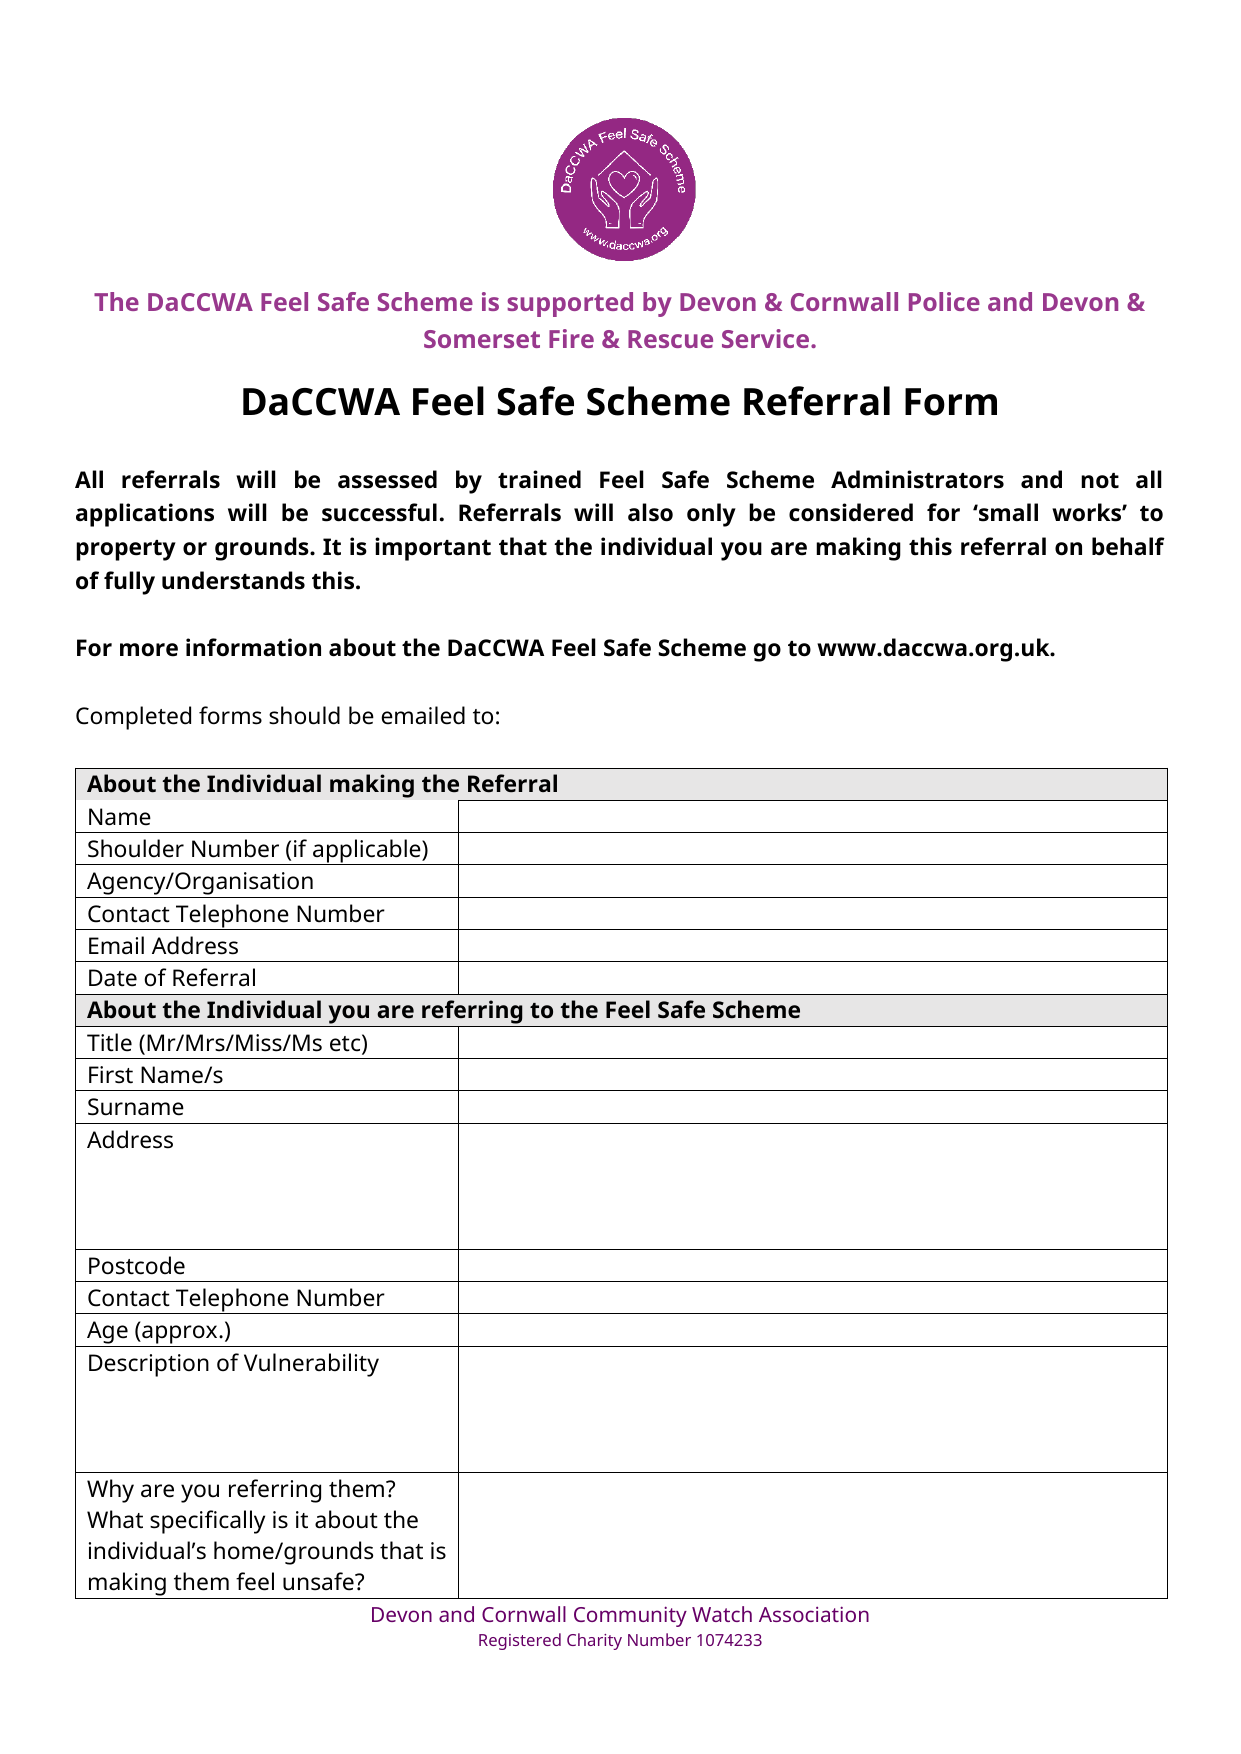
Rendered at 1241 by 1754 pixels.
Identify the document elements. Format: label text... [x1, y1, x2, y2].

table_cell Surname [76, 1091, 458, 1123]
text For more information about the DaCCWA Feel Safe Scheme go to www.daccwa.org.uk. [75, 632, 1165, 664]
table_cell Title (Mr/Mrs/Miss/Ms etc) [76, 1027, 458, 1058]
table_cell [459, 801, 1167, 832]
text The DaCCWA Feel Safe Scheme is supported by Devon & Cornwall Police and Devon & Somerset Fire & Rescue Service. [75, 284, 1165, 355]
table_cell [459, 833, 1167, 864]
table_cell About the Individual you are referring to the Feel Safe Scheme [76, 995, 1167, 1026]
picture [542, 102, 698, 266]
table_cell First Name/s [76, 1059, 458, 1090]
table_cell [459, 930, 1167, 961]
table_cell [459, 1347, 1167, 1472]
table_cell Contact Telephone Number [76, 898, 458, 929]
table_header About the Individual making the Referral [76, 769, 1167, 800]
table_cell [459, 1473, 1167, 1598]
table_cell [459, 898, 1167, 929]
text Completed forms should be emailed to: [75, 700, 1165, 731]
table_cell Name [76, 801, 458, 832]
table_cell [459, 1059, 1167, 1090]
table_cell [76, 1473, 458, 1598]
table_cell Date of Referral [76, 962, 458, 993]
table_cell Description of Vulnerability [76, 1347, 458, 1472]
table_cell Agency/Organisation [76, 865, 458, 897]
text All referrals will be assessed by trained Feel Safe Scheme Administrators and not all applications will be successful. Referrals will also only be considered for ‘small works’ to property or grounds. It is important that the individual you are making this referral on behalf of fully understands this. [75, 464, 1165, 596]
table_cell [459, 1027, 1167, 1058]
table_cell Email Address [76, 930, 458, 961]
table_cell Shoulder Number (if applicable) [76, 833, 458, 864]
table_cell [459, 1250, 1167, 1281]
table_cell [459, 962, 1167, 993]
table_cell Postcode [76, 1250, 458, 1281]
table_cell Address [76, 1124, 458, 1249]
table_cell [459, 865, 1167, 897]
table_cell [459, 1091, 1167, 1123]
table_cell [459, 1314, 1167, 1346]
text DaCCWA Feel Safe Scheme Referral Form [75, 375, 1165, 426]
table_cell [459, 1124, 1167, 1249]
table_cell Contact Telephone Number [76, 1282, 458, 1313]
table_cell [459, 1282, 1167, 1313]
table_cell Age (approx.) [76, 1314, 458, 1346]
